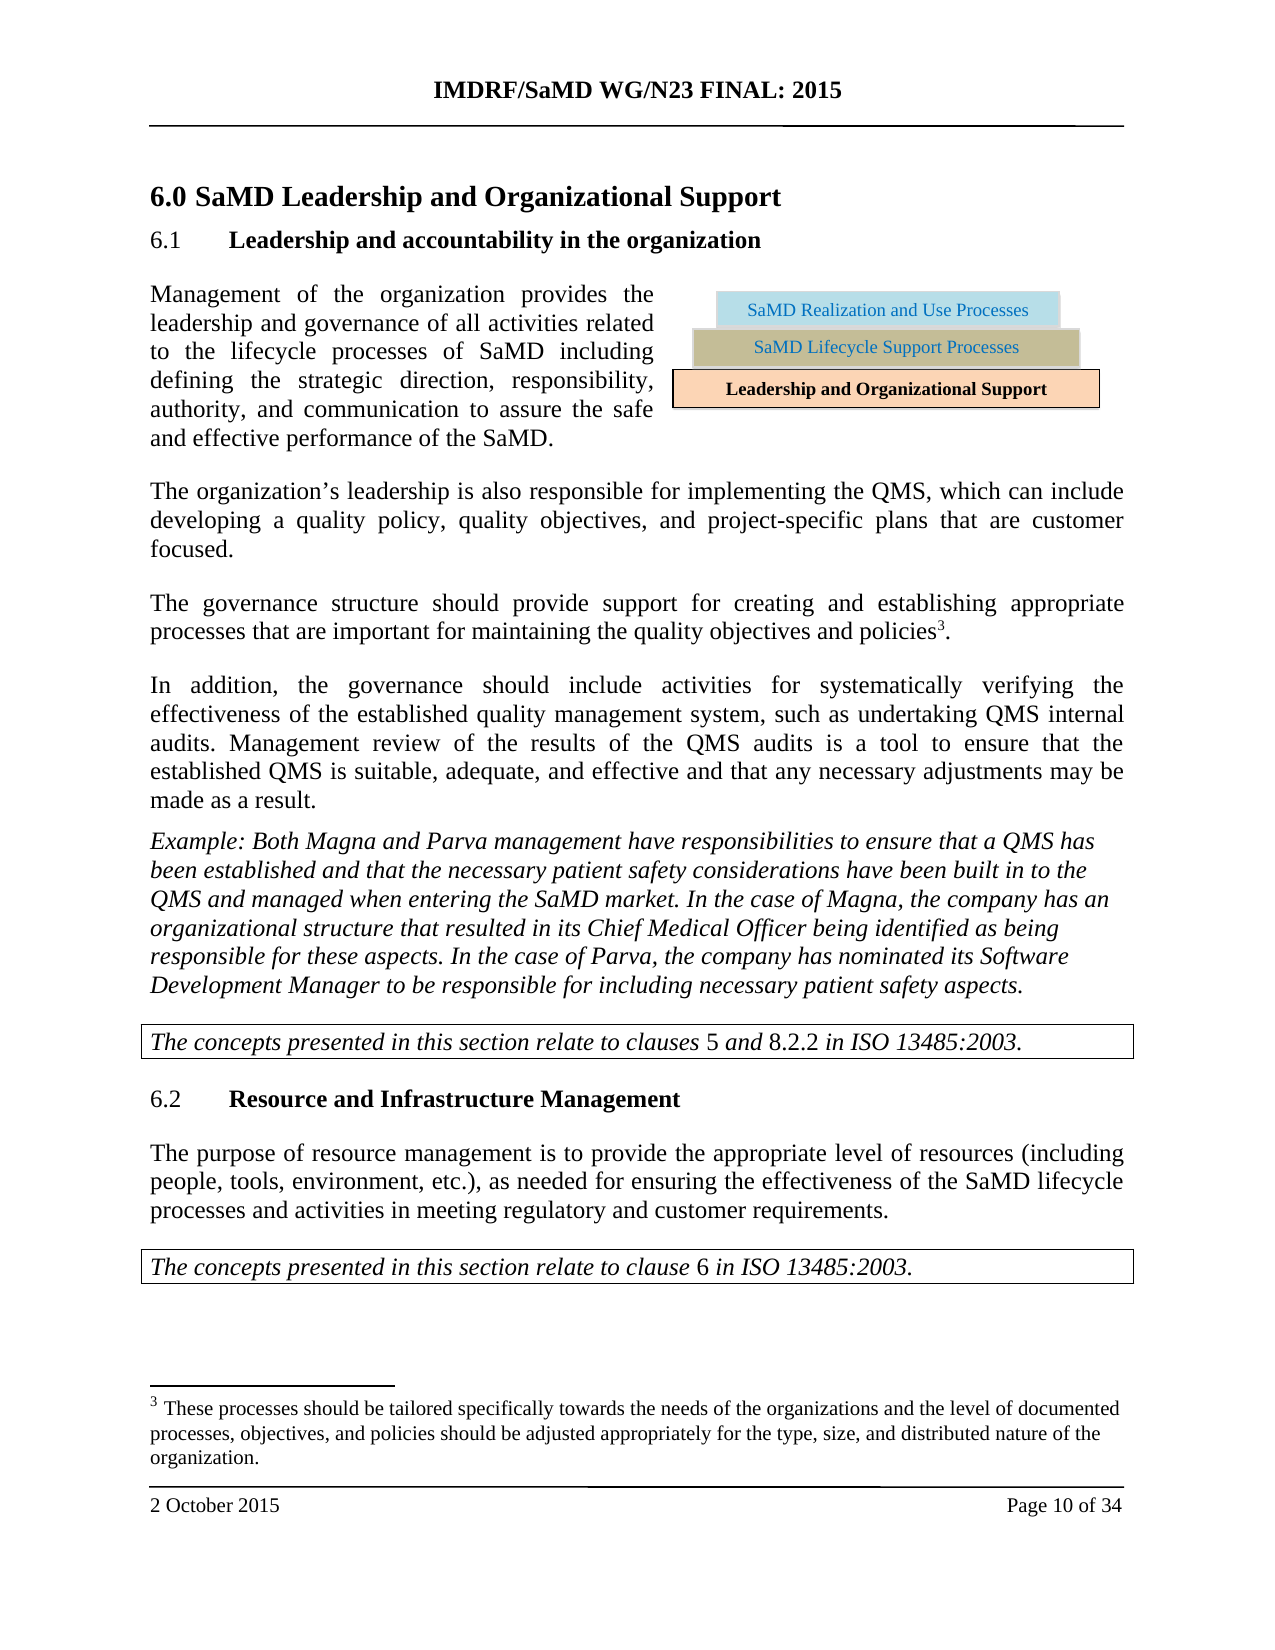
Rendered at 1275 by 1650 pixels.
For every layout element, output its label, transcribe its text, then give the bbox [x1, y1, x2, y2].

text In addition, the governance should include activities for systematically verifying the effectiveness of the established quality management system, such as undertaking QMS internal audits. Management review of the results of the QMS audits is a tool to ensure that the established QMS is suitable, adequate, and effective and that any necessary adjustments may be made as a result. [150, 670, 1125, 814]
text The concepts presented in this section relate to clause 6 in ISO 13485:2003. [142, 1250, 1133, 1283]
text Management of the organization provides the leadership and governance of all activities related to the lifecycle processes of SaMD including defining the strategic direction, responsibility, authority, and communication to assure the safe and effective performance of the SaMD. [150, 279, 1125, 451]
text The concepts presented in this section relate to clauses 5 and 8.2.2 in ISO 13485:2003. [142, 1025, 1133, 1058]
subtitle SaMD Leadership and Organizational Support [150, 179, 1125, 213]
text Example: Both Magna and Parva management have responsibilities to ensure that a QMS has been established and that the necessary patient safety considerations have been built in to the QMS and managed when entering the SaMD market. In the case of Magna, the company has an organizational structure that resulted in its Chief Medical Officer being identified as being responsible for these aspects. In the case of Parva, the company has nominated its Software Development Manager to be responsible for including necessary patient safety aspects. [150, 826, 1125, 999]
text The organization’s leadership is also responsible for implementing the QMS, which can include developing a quality policy, quality objectives, and project-specific plans that are customer focused. [150, 476, 1125, 563]
list The purpose of resource management is to provide the appropriate level of resources (including people, tools, environment, etc.), as needed for ensuring the effectiveness of the SaMD lifecycle processes and activities in meeting regulatory and customer requirements. [150, 1138, 1125, 1224]
subtitle Leadership and accountability in the organization [150, 225, 1125, 254]
subtitle Resource and Infrastructure Management [150, 1084, 1125, 1113]
text The governance structure should provide support for creating and establishing appropriate processes that are important for maintaining the quality objectives and policies. [150, 588, 1125, 645]
